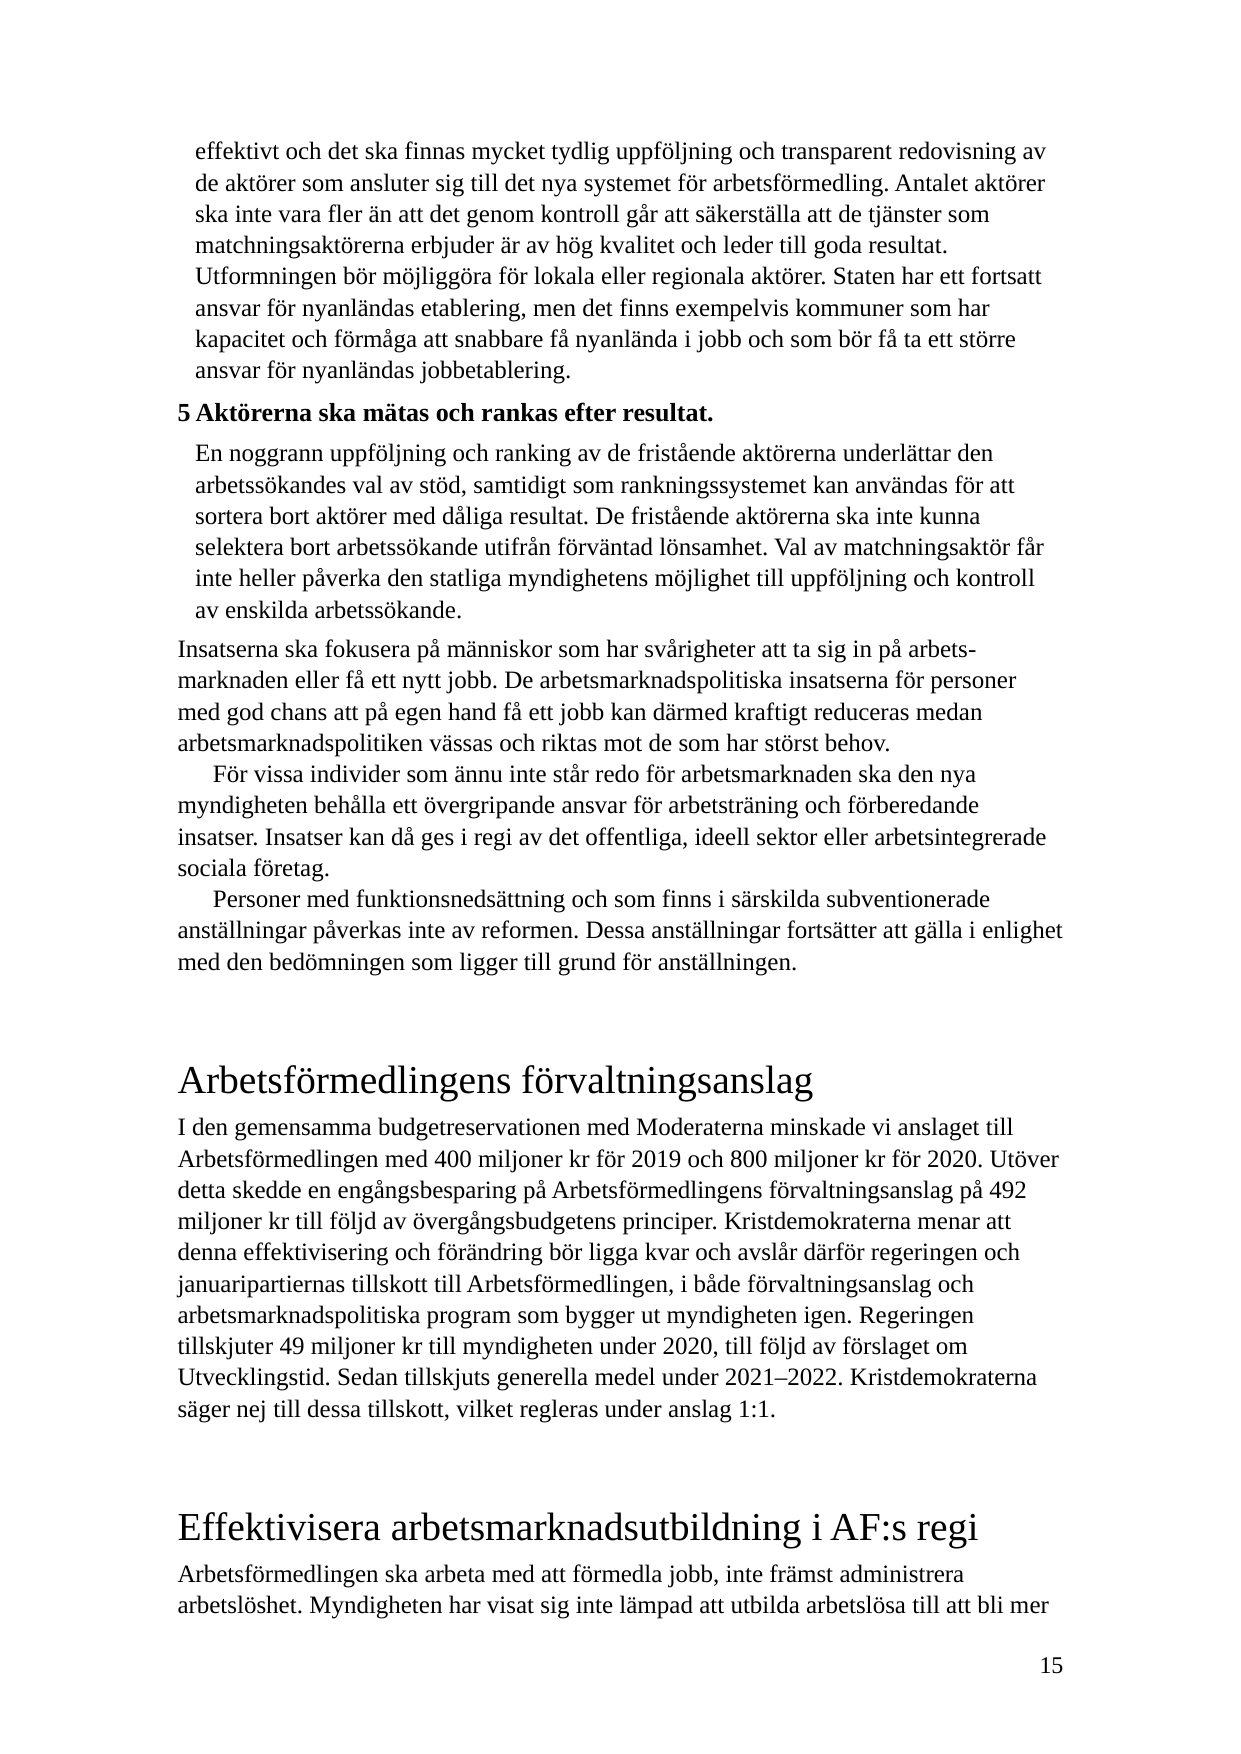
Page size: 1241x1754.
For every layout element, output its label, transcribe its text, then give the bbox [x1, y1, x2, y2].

subtitle Arbetsförmedlingens förvaltningsanslag [177, 1061, 1063, 1102]
text I den gemensamma budgetreservationen med Moderaterna minskade vi anslaget till Arbetsförmedlingen med 400 miljoner kr för 2019 och 800 miljoner kr för 2020. Utöver detta skedde en engångsbesparing på Arbetsförmedlingens förvaltningsanslag på 492 miljoner kr till följd av övergångsbudgetens principer. Kristdemokraterna menar att denna effektivisering och förändring bör ligga kvar och avslår därför regeringen och januaripartiernas tillskott till Arbetsförmedlingen, i både förvaltningsanslag och arbetsmarknadspolitiska program som bygger ut myndigheten igen. Regeringen tillskjuter 49 miljoner kr till myndigheten under 2020, till följd av förslaget om Utvecklingstid. Sedan tillskjuts generella medel under 2021–2022. Kristdemokraterna säger nej till dessa tillskott, vilket regleras under anslag 1:1. [177, 1110, 1063, 1422]
text Personer med funktionsnedsättning och som finns i särskilda subventionerade anställningar påverkas inte av reformen. Dessa anställningar fortsätter att gälla i enlighet med den bedömningen som ligger till grund för anställningen. [177, 882, 1063, 976]
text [195, 134, 1063, 384]
subtitle Effektivisera arbetsmarknadsutbildning i AF:s regi [177, 1508, 1063, 1548]
subtitle 5 Aktörerna ska mätas och rankas efter resultat. [177, 396, 1063, 428]
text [177, 1557, 1063, 1619]
text Insatserna ska fokusera på människor som har svårigheter att ta sig in på arbetsmarknaden eller få ett nytt jobb. De arbetsmarknadspolitiska insatserna för personer med god chans att på egen hand få ett jobb kan därmed kraftigt reduceras medan arbetsmarknadspolitiken vässas och riktas mot de som har störst behov. [177, 632, 1063, 757]
text För vissa individer som ännu inte står redo för arbetsmarknaden ska den nya myndigheten behålla ett övergripande ansvar för arbetsträning och förberedande insatser. Insatser kan då ges i regi av det offentliga, ideell sektor eller arbetsintegrerade sociala företag. [177, 757, 1063, 882]
text En noggrann uppföljning och ranking av de fristående aktörerna underlättar den arbetssökandes val av stöd, samtidigt som rankningssystemet kan användas för att sortera bort aktörer med dåliga resultat. De fristående aktörerna ska inte kunna selektera bort arbetssökande utifrån förväntad lönsamhet. Val av matchningsaktör får inte heller påverka den statliga myndighetens möjlighet till uppföljning och kontroll av enskilda arbetssökande. [195, 436, 1063, 623]
